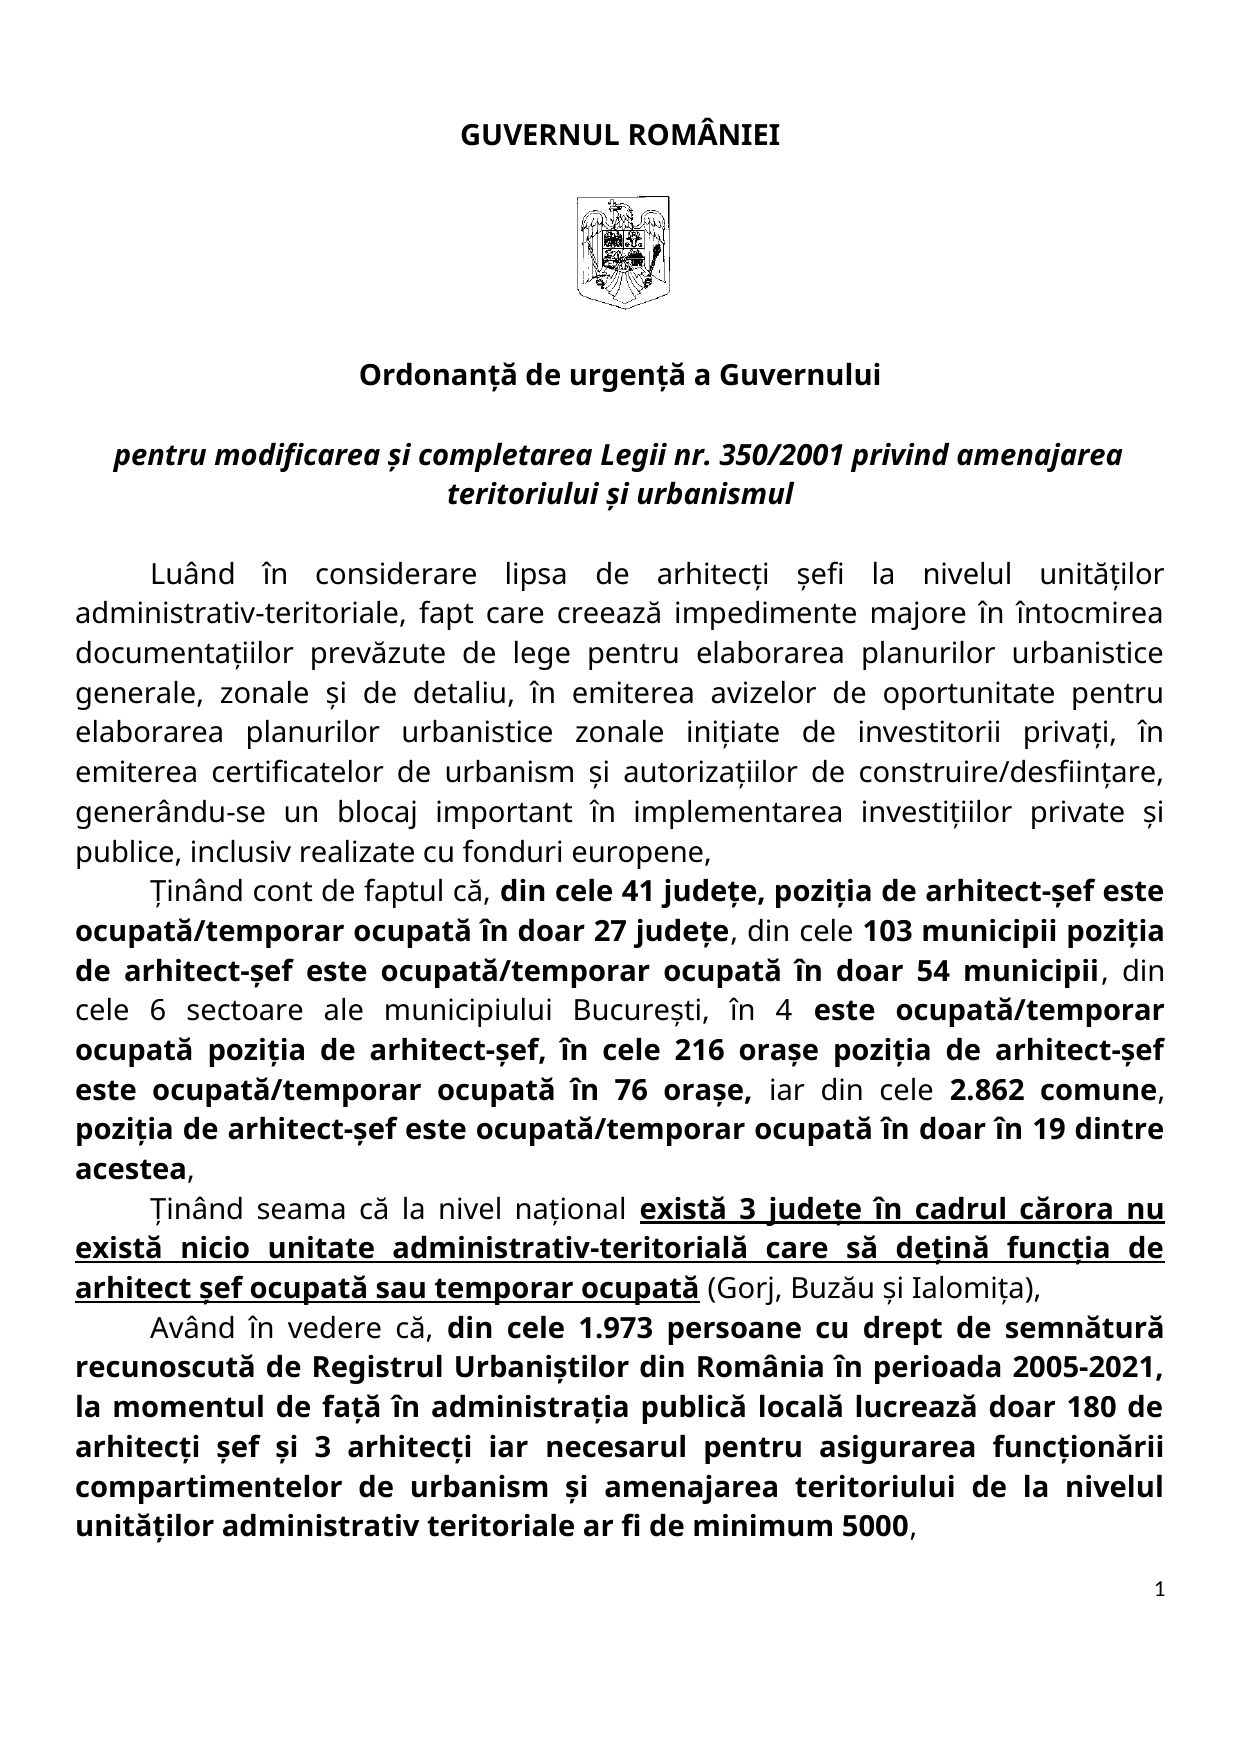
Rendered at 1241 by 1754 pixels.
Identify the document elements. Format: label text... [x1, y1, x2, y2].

text Ținând cont de faptul că, din cele 41 județe, poziția de arhitect-șef este ocupată/temporar ocupată în doar 27 județe, din cele 103 municipii poziția de arhitect-șef este ocupată/temporar ocupată în doar 54 municipii, din cele 6 sectoare ale municipiului București, în 4 este ocupată/temporar ocupată poziția de arhitect-șef, în cele 216 orașe poziția de arhitect-șef este ocupată/temporar ocupată în 76 orașe, iar din cele 2.862 comune, poziția de arhitect-șef este ocupată/temporar ocupată în doar în 19 dintre acestea, [75, 871, 1165, 1188]
text GUVERNUL ROMÂNIEI [75, 115, 1165, 154]
text Luând în considerare lipsa de arhitecți șefi la nivelul unităților administrativ-teritoriale, fapt care creează impedimente majore în întocmirea documentațiilor prevăzute de lege pentru elaborarea planurilor urbanistice generale, zonale şi de detaliu, în emiterea avizelor de oportunitate pentru elaborarea planurilor urbanistice zonale inițiate de investitorii privați, în emiterea certificatelor de urbanism și autorizațiilor de construire/desființare, generându-se un blocaj important în implementarea investițiilor private și publice, inclusiv realizate cu fonduri europene, [75, 553, 1165, 871]
picture [567, 194, 674, 315]
text Ordonanță de urgență a Guvernului [75, 354, 1165, 394]
text Având în vedere că, din cele 1.973 persoane cu drept de semnătură recunoscută de Registrul Urbaniștilor din România în perioada 2005-2021, la momentul de față în administrația publică locală lucrează doar 180 de arhitecți șef și 3 arhitecți iar necesarul pentru asigurarea funcționării compartimentelor de urbanism și amenajarea teritoriului de la nivelul unităților administrativ teritoriale ar fi de minimum 5000, [75, 1307, 1165, 1545]
text Ținând seama că la nivel național există 3 județe în cadrul cărora nu există nicio unitate administrativ-teritorială care să dețină funcția de arhitect șef ocupată sau temporar ocupată (Gorj, Buzău și Ialomița), [75, 1263, 1165, 1307]
text pentru modificarea și completarea Legii nr. 350/2001 privind amenajarea teritoriului şi urbanismul [75, 434, 1165, 513]
text Ținând seama că la nivel național există 3 județe în cadrul cărora nu există nicio unitate administrativ-teritorială care să dețină funcția de arhitect șef ocupată sau temporar ocupată (Gorj, Buzău și Ialomița), [75, 1188, 1165, 1261]
